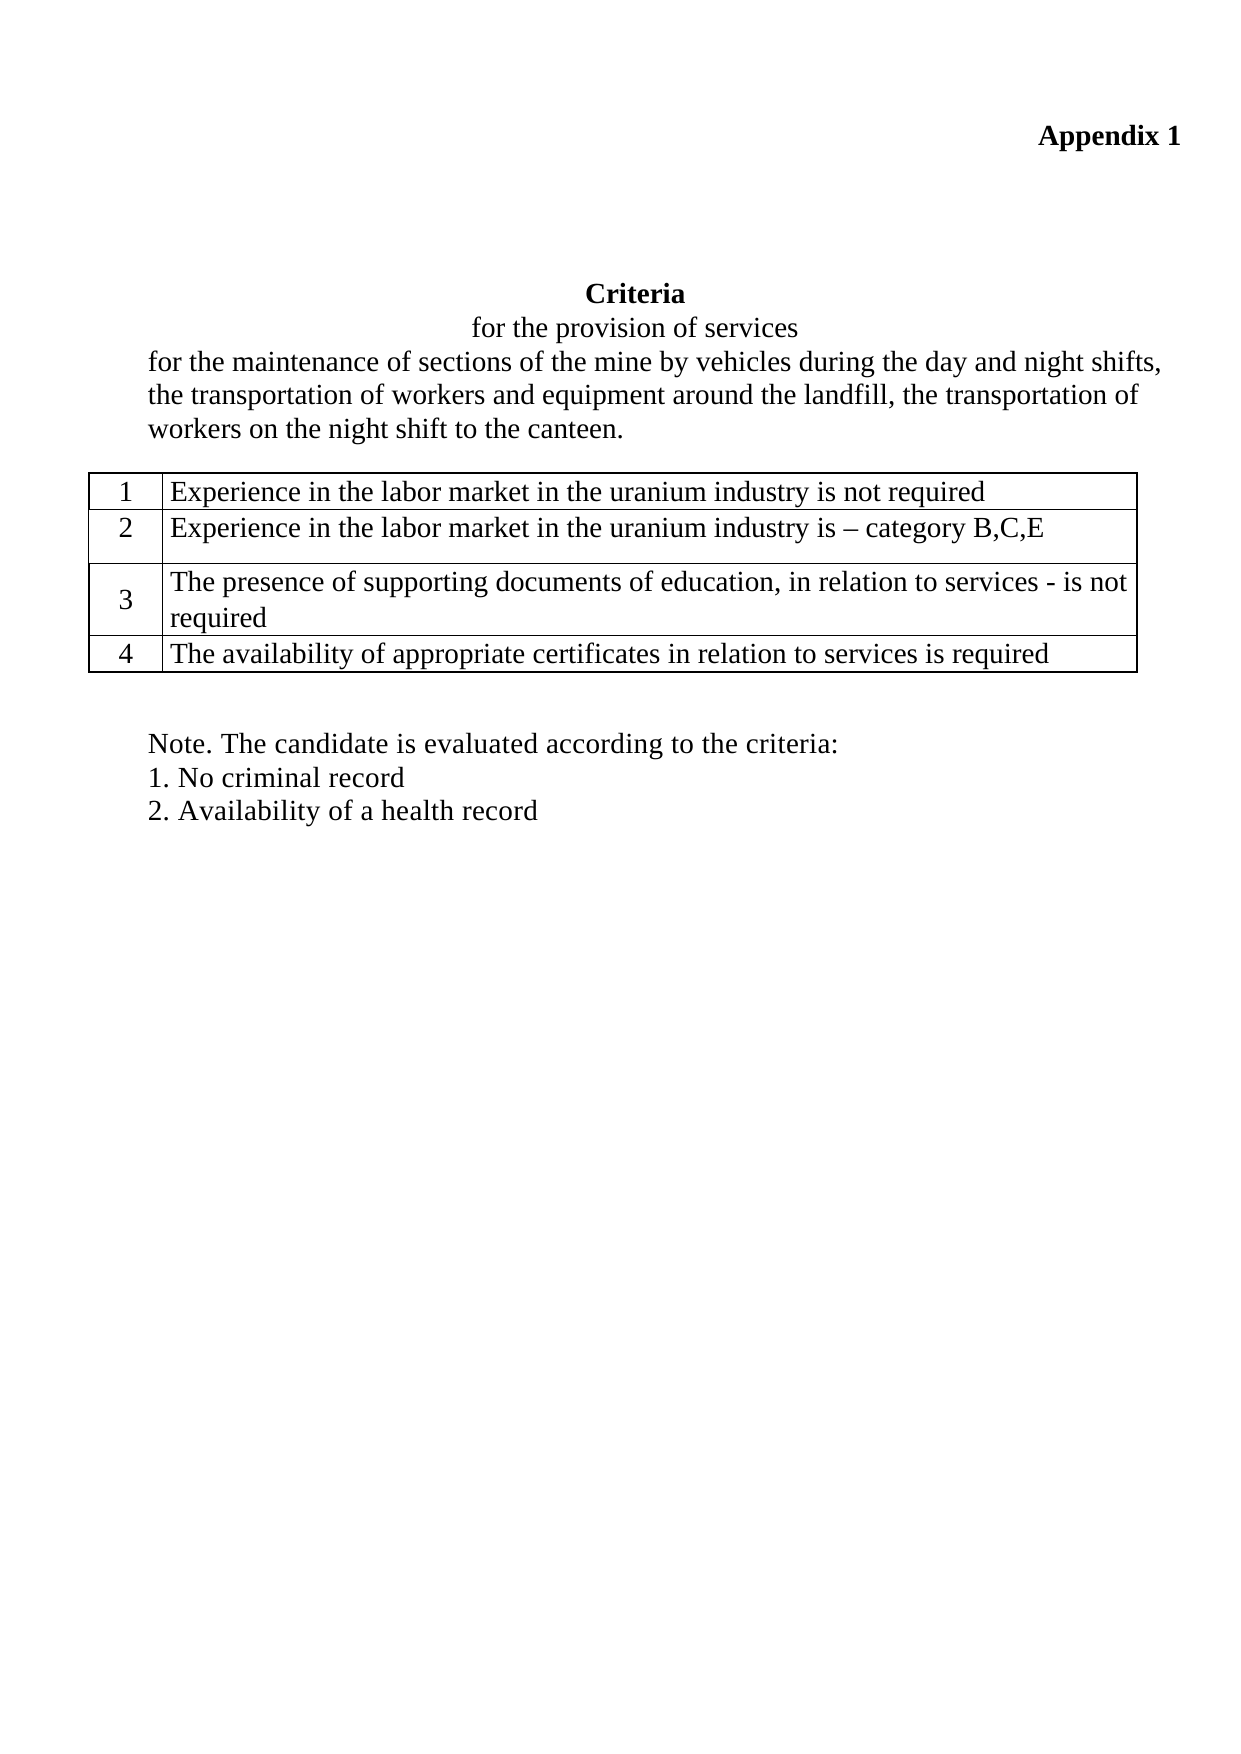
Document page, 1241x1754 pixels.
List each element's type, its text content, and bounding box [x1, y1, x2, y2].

table_cell 2 [89, 510, 162, 563]
text Note. The candidate is evaluated according to the criteria: [148, 726, 1181, 760]
table_cell 4 [90, 636, 162, 671]
table_header Experience in the labor market in the uranium industry is not required [163, 474, 1136, 509]
text for the maintenance of sections of the mine by vehicles during the day and night shifts, the transportation of workers and equipment around the landfill, the transportation of workers on the night shift to the canteen. [148, 344, 1181, 444]
table_cell Experience in the labor market in the uranium industry is – category B,C,E [163, 510, 1136, 563]
text Criteria [89, 277, 1181, 310]
text 2. Availability of a health record [148, 793, 1181, 827]
table_cell 3 [90, 564, 162, 634]
table_cell The availability of appropriate certificates in relation to services is required [163, 636, 1136, 671]
text 1. No criminal record [148, 760, 1181, 793]
table_header 1 [90, 474, 162, 509]
text for the provision of services [89, 310, 1181, 344]
table_cell The presence of supporting documents of education, in relation to services - is not required [163, 564, 1136, 634]
text Appendix 1 [148, 118, 1181, 152]
